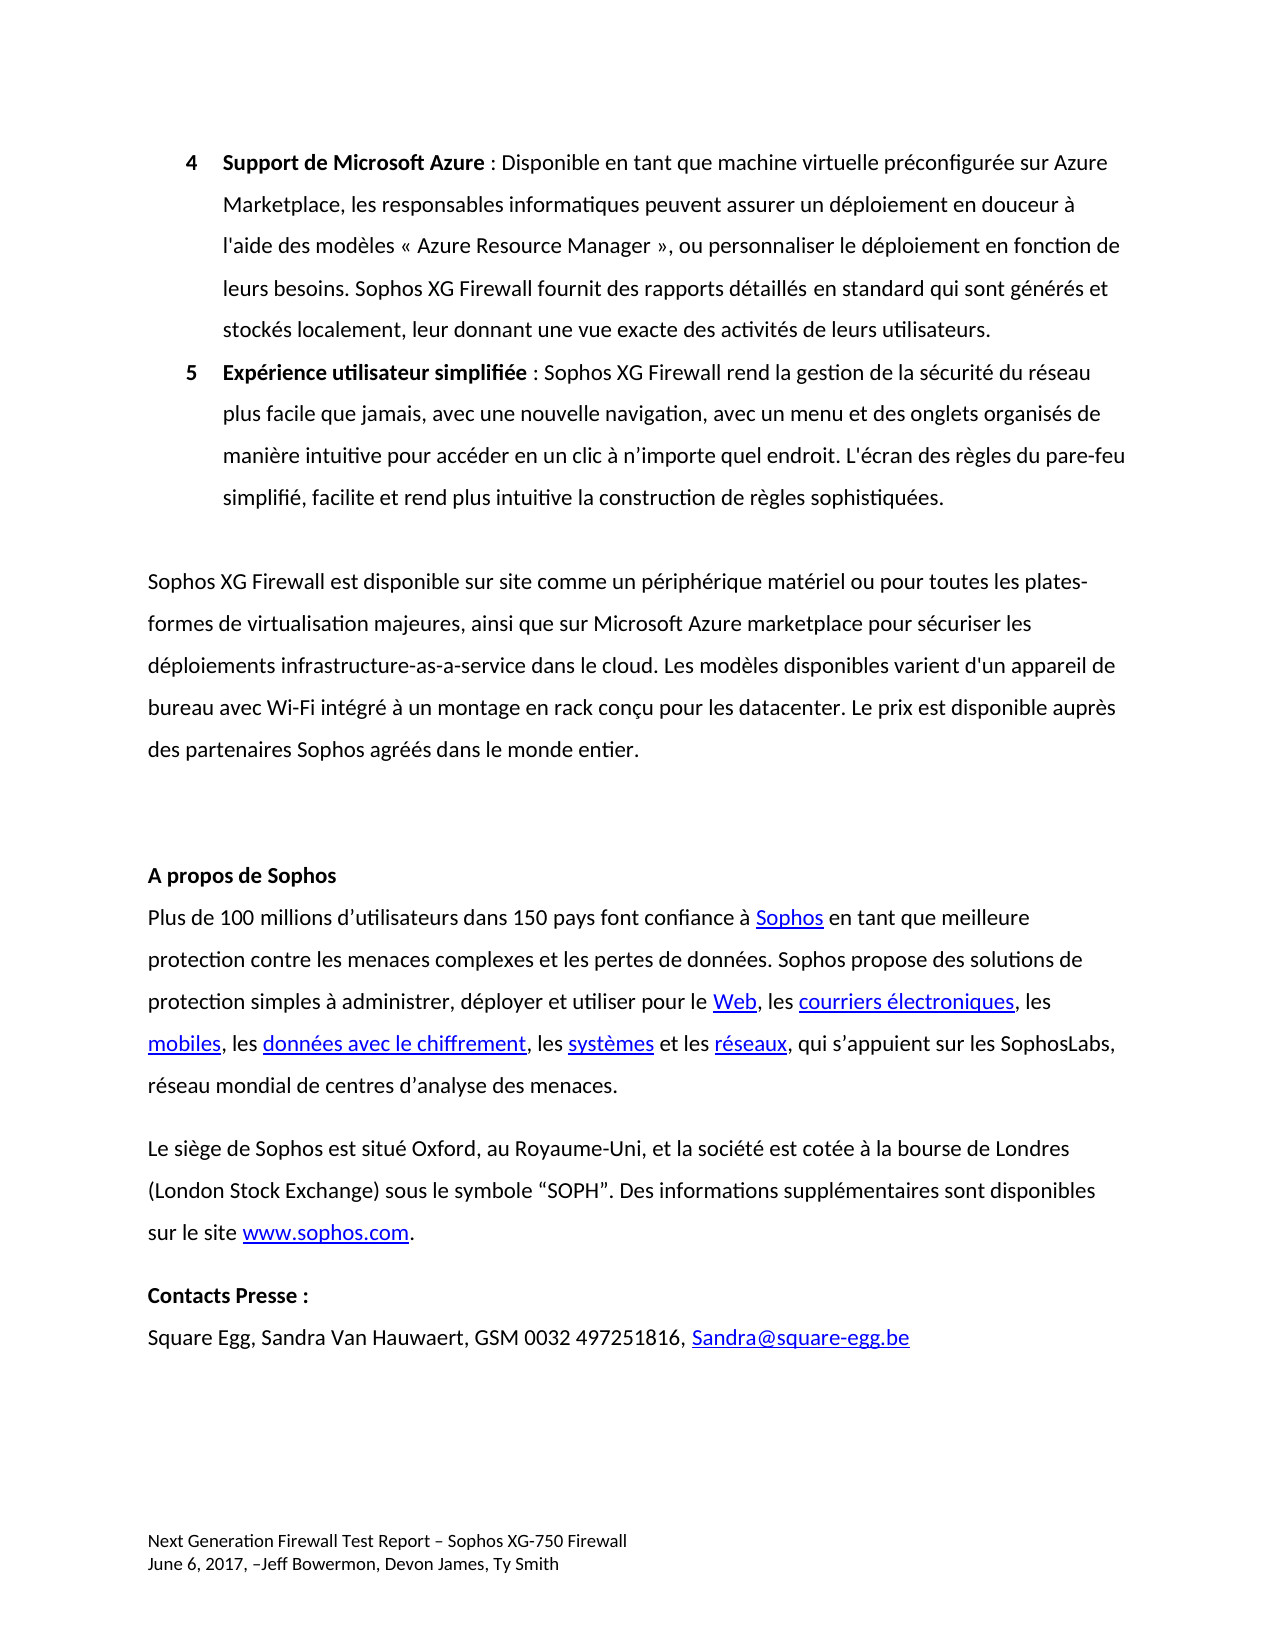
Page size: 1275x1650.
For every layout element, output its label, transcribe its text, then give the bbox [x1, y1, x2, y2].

list Expérience utilisateur simplifiée : Sophos XG Firewall rend la gestion de la sécurité du réseau plus facile que jamais, avec une nouvelle navigation, avec un menu et des onglets organisés de manière intuitive pour accéder en un clic à n’importe quel endroit. L'écran des règles du pare-feu simplifié, facilite et rend plus intuitive la construction de règles sophistiquées. [186, 358, 1127, 512]
text Le siège de Sophos est situé Oxford, au Royaume-Uni, et la société est cotée à la bourse de Londres (London Stock Exchange) sous le symbole “SOPH”. Des informations supplémentaires sont disponibles sur le site www.sophos.com. [148, 1134, 1127, 1246]
text A propos de Sophos Plus de 100 millions d’utilisateurs dans 150 pays font confiance à Sophos en tant que meilleure protection contre les menaces complexes et les pertes de données. Sophos propose des solutions de protection simples à administrer, déployer et utiliser pour le Web, les courriers électroniques, les mobiles, les données avec le chiffrement, les systèmes et les réseaux, qui s’appuient sur les SophosLabs, réseau mondial de centres d’analyse des menaces. [148, 861, 1127, 1099]
text Sophos XG Firewall est disponible sur site comme un périphérique matériel ou pour toutes les plates-formes de virtualisation majeures, ainsi que sur Microsoft Azure marketplace pour sécuriser les déploiements infrastructure-as-a-service dans le cloud. Les modèles disponibles varient d'un appareil de bureau avec Wi-Fi intégré à un montage en rack conçu pour les datacenter. Le prix est disponible auprès des partenaires Sophos agréés dans le monde entier. [148, 567, 1127, 763]
list Support de Microsoft Azure : Disponible en tant que machine virtuelle préconfigurée sur Azure Marketplace, les responsables informatiques peuvent assurer un déploiement en douceur à l'aide des modèles « Azure Resource Manager », ou personnaliser le déploiement en fonction de leurs besoins. Sophos XG Firewall fournit des rapports détaillés en standard qui sont générés et stockés localement, leur donnant une vue exacte des activités de leurs utilisateurs. [186, 148, 1127, 344]
text Contacts Presse : Square Egg, Sandra Van Hauwaert, GSM 0032 497251816, Sandra@square-egg.be [148, 1281, 1127, 1351]
